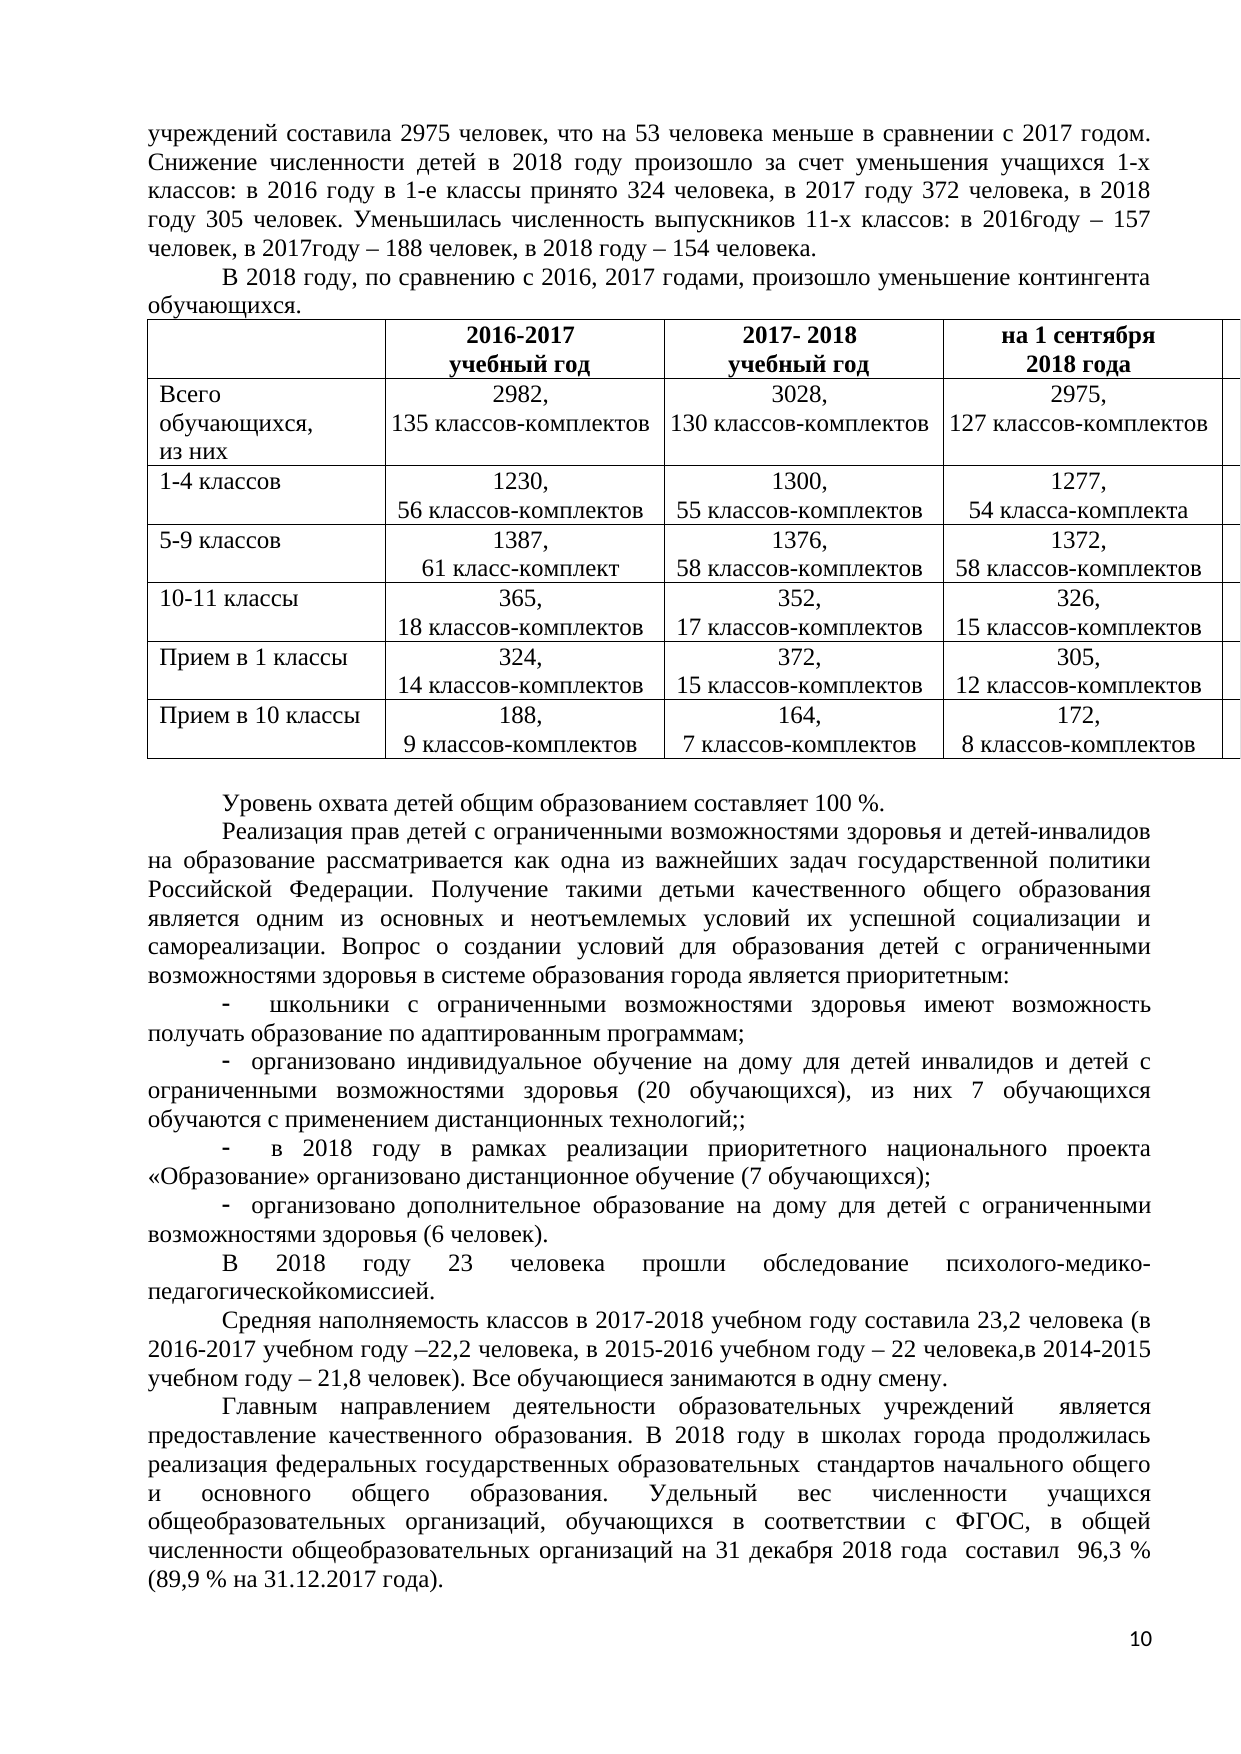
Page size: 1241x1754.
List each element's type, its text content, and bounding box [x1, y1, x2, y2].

table_cell 188, 9 классов-комплектов [386, 700, 664, 758]
text Реализация прав детей с ограниченными возможностями здоровья и детей-инвалидов на образование рассматривается как одна из важнейших задач государственной политики Российской Федерации. Получение такими детьми качественного общего образования является одним из основных и неотъемлемых условий их успешной социализации и самореализации. Вопрос о создании условий для образования детей с ограниченными возможностями здоровья в системе образования города является приоритетным: [148, 816, 1152, 989]
table_cell [1223, 642, 1240, 699]
list школьники с ограниченными возможностями здоровья имеют возможность получать образование по адаптированным программам; [148, 989, 1152, 1046]
table_cell 2982, 135 классов-комплектов [386, 379, 664, 465]
text Главным направлением деятельности образовательных учреждений является предоставление качественного образования. В 2018 году в школах города продолжилась реализация федеральных государственных образовательных стандартов начального общего и основного общего образования. Удельный вес численности учащихся общеобразовательных организаций, обучающихся в соответствии с ФГОС, в общей численности общеобразовательных организаций на 31 декабря 2018 года составил 96,3 % (89,9 % на 31.12.2017 года). [148, 1391, 1152, 1593]
table_cell Всего обучающихся, из них [148, 379, 385, 465]
table_cell Прием в 10 классы [148, 700, 385, 758]
table_cell 1-4 классов [148, 466, 385, 524]
list организовано индивидуальное обучение на дому для детей инвалидов и детей с ограниченными возможностями здоровья (20 обучающихся), из них 7 обучающихся обучаются с применением дистанционных технологий;; [148, 1046, 1152, 1133]
table_cell 305, 12 классов-комплектов [944, 642, 1222, 699]
table_cell 352, 17 классов-комплектов [665, 583, 943, 641]
list организовано дополнительное образование на дому для детей с ограниченными возможностями здоровья (6 человек). [148, 1190, 1152, 1248]
table_cell 1277, 54 класса-комплекта [944, 466, 1222, 524]
table_cell 1387, 61 класс-комплект [386, 525, 664, 582]
table_cell [1223, 379, 1240, 465]
table_cell 1230, 56 классов-комплектов [386, 466, 664, 524]
table_header [148, 320, 385, 378]
table_cell 372, 15 классов-комплектов [665, 642, 943, 699]
table_cell [1223, 583, 1240, 641]
text Средняя наполняемость классов в 2017-2018 учебном году составила 23,2 человека (в 2016-2017 учебном году –22,2 человека, в 2015-2016 учебном году – 22 человека,в 2014-2015 учебном году – 21,8 человек). Все обучающиеся занимаются в одну смену. [148, 1305, 1152, 1391]
table_cell [1223, 466, 1240, 524]
table_header 2017- 2018 учебный год [665, 320, 943, 378]
table_cell 164, 7 классов-комплектов [665, 700, 943, 758]
text В 2018 году 23 человека прошли обследование психолого-медико-педагогическойкомиссией. [148, 1248, 1152, 1305]
table_cell 365, 18 классов-комплектов [386, 583, 664, 641]
table_cell 2975, 127 классов-комплектов [944, 379, 1222, 465]
table_cell 326, 15 классов-комплектов [944, 583, 1222, 641]
table_cell 1376, 58 классов-комплектов [665, 525, 943, 582]
table_header 2016-2017 учебный год [386, 320, 664, 378]
table_cell Прием в 1 классы [148, 642, 385, 699]
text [148, 118, 1152, 262]
table_cell [1223, 700, 1240, 758]
text Уровень охвата детей общим образованием составляет 100 %. [148, 788, 1152, 816]
table_header [1223, 320, 1240, 378]
table_cell 324, 14 классов-комплектов [386, 642, 664, 699]
list в 2018 году в рамках реализации приоритетного национального проекта «Образование» организовано дистанционное обучение (7 обучающихся); [148, 1133, 1152, 1190]
table_cell 3028, 130 классов-комплектов [665, 379, 943, 465]
table_cell 5-9 классов [148, 525, 385, 582]
table_cell 1300, 55 классов-комплектов [665, 466, 943, 524]
table_cell [1223, 525, 1240, 582]
table_header на 1 сентября 2018 года [944, 320, 1222, 378]
table_cell 172, 8 классов-комплектов [944, 700, 1222, 758]
table_cell 1372, 58 классов-комплектов [944, 525, 1222, 582]
text В 2018 году, по сравнению с 2016, 2017 годами, произошло уменьшение контингента обучающихся. [148, 262, 1152, 319]
table_cell 10-11 классы [148, 583, 385, 641]
